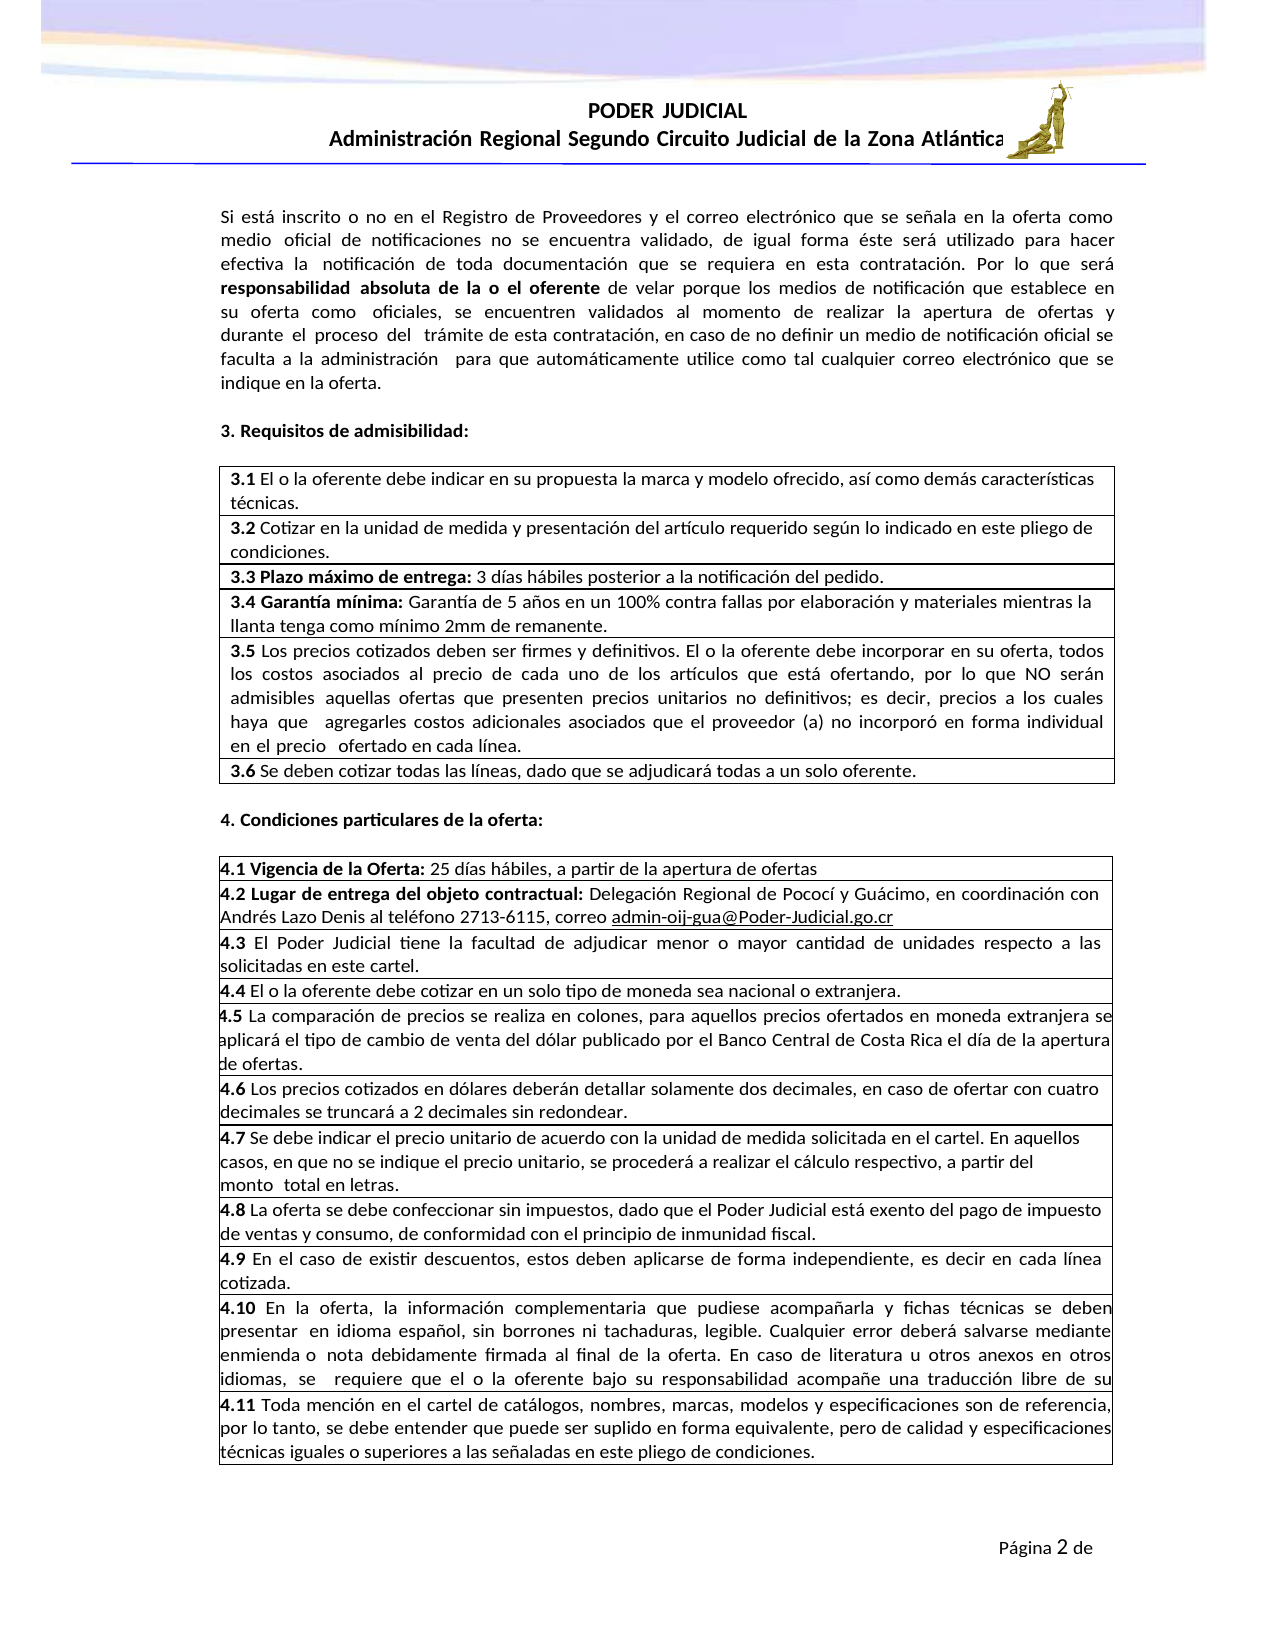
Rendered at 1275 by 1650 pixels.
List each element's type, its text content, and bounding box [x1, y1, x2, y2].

table_cell 4.8 La oferta se debe confeccionar sin impuestos, dado que el Poder Judicial está exento del pago de impuesto de ventas y consumo, de conformidad con el principio de inmunidad fiscal. [220, 1198, 1112, 1246]
table_cell 3.4 Garantía mínima: Garantía de 5 años en un 100% contra fallas por elaboración y materiales mientras la llanta tenga como mínimo 2mm de remanente. [220, 590, 1114, 637]
table_cell 4.9 En el caso de existir descuentos, estos deben aplicarse de forma independiente, es decir en cada línea cotizada. [220, 1247, 1112, 1294]
list Requisitos de admisibilidad: [220, 419, 1219, 442]
table_cell 3.5 Los precios cotizados deben ser firmes y definitivos. El o la oferente debe incorporar en su oferta, todos los costos asociados al precio de cada uno de los artículos que está ofertando, por lo que NO serán admisibles aquellas ofertas que presenten precios unitarios no definitivos; es decir, precios a los cuales haya que agregarles costos adicionales asociados que el proveedor (a) no incorporó en forma individual en el precio ofertado en cada línea. [220, 638, 1114, 757]
table_cell 4.7 Se debe indicar el precio unitario de acuerdo con la unidad de medida solicitada en el cartel. En aquellos casos, en que no se indique el precio unitario, se procederá a realizar el cálculo respectivo, a partir del monto total en letras. [220, 1126, 1112, 1197]
table_cell 4.6 Los precios cotizados en dólares deberán detallar solamente dos decimales, en caso de ofertar con cuatro decimales se truncará a 2 decimales sin redondear. [220, 1076, 1112, 1124]
text Si está inscrito o no en el Registro de Proveedores y el correo electrónico que se señala en la oferta como medio oficial de notificaciones no se encuentra validado, de igual forma éste será utilizado para hacer efectiva la notificación de toda documentación que se requiera en esta contratación. Por lo que será responsabilidad absoluta de la o el oferente de velar porque los medios de notificación que establece en su oferta como oficiales, se encuentren validados al momento de realizar la apertura de ofertas y durante el proceso del trámite de esta contratación, en caso de no definir un medio de notificación oficial se faculta a la administración para que automáticamente utilice como tal cualquier correo electrónico que se indique en la oferta. [220, 205, 1114, 394]
table_cell 4.2 Lugar de entrega del objeto contractual: Delegación Regional de Pococí y Guácimo, en coordinación con Andrés Lazo Denis al teléfono 2713-6115, correo admin-oij-gua@Poder-Judicial.go.cr [220, 881, 1112, 929]
table_header 3.1 El o la oferente debe indicar en su propuesta la marca y modelo ofrecido, así como demás características técnicas. [220, 467, 1114, 514]
table_header 4.1 Vigencia de la Oferta: 25 días hábiles, a partir de la apertura de ofertas [220, 857, 1112, 880]
table_cell 4.10 En la oferta, la información complementaria que pudiese acompañarla y fichas técnicas se deben presentar en idioma español, sin borrones ni tachaduras, legible. Cualquier error deberá salvarse mediante enmienda o nota debidamente firmada al final de la oferta. En caso de literatura u otros anexos en otros idiomas, se requiere que el o la oferente bajo su responsabilidad acompañe una traducción libre de su contenido. [220, 1295, 1112, 1391]
table_cell 4.5 La comparación de precios se realiza en colones, para aquellos precios ofertados en moneda extranjera se aplicará el tipo de cambio de venta del dólar publicado por el Banco Central de Costa Rica el día de la apertura de ofertas. [220, 1004, 1112, 1075]
table_cell 3.2 Cotizar en la unidad de medida y presentación del artículo requerido según lo indicado en este pliego de condiciones. [220, 516, 1114, 563]
picture [41, 0, 1207, 159]
list Condiciones particulares de la oferta: [220, 808, 1219, 831]
table_cell 4.4 El o la oferente debe cotizar en un solo tipo de moneda sea nacional o extranjera. [220, 979, 1112, 1003]
table_cell 4.3 El Poder Judicial tiene la facultad de adjudicar menor o mayor cantidad de unidades respecto a las solicitadas en este cartel. [220, 930, 1112, 978]
table_cell 3.6 Se deben cotizar todas las líneas, dado que se adjudicará todas a un solo oferente. [220, 759, 1114, 782]
table_cell 4.11 Toda mención en el cartel de catálogos, nombres, marcas, modelos y especificaciones son de referencia, por lo tanto, se debe entender que puede ser suplido en forma equivalente, pero de calidad y especificaciones técnicas iguales o superiores a las señaladas en este pliego de condiciones. [220, 1392, 1112, 1464]
table_cell 3.3 Plazo máximo de entrega: 3 días hábiles posterior a la notificación del pedido. [220, 565, 1114, 588]
